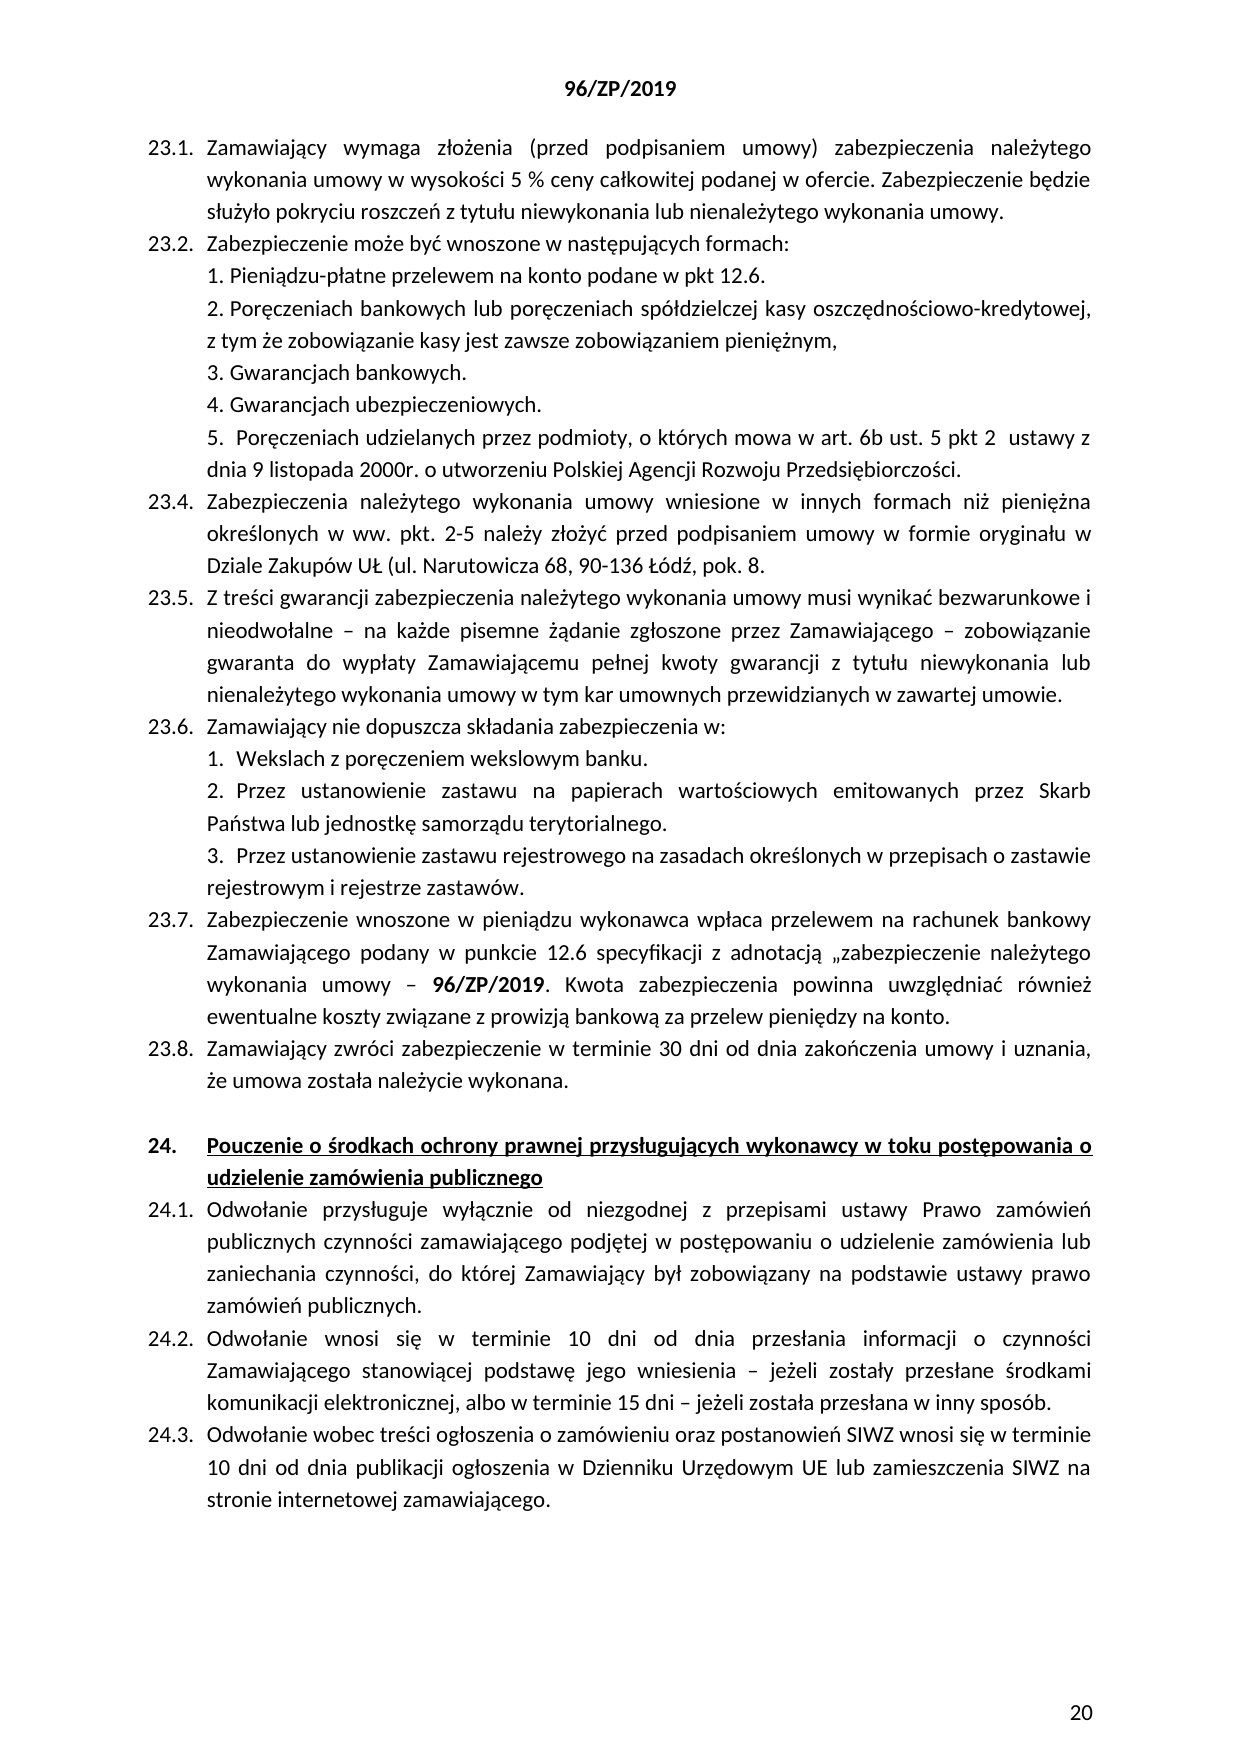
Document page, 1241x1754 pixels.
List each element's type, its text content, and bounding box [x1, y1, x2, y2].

list Pieniądzu-płatne przelewem na konto podane w pkt 12.6. [207, 262, 1093, 290]
list Gwarancjach bankowych. [207, 358, 1093, 386]
text 23.7. Zabezpieczenie wnoszone w pieniądzu wykonawca wpłaca przelewem na rachunek bankowy Zamawiającego podany w punkcie 12.6 specyfikacji z adnotacją „zabezpieczenie należytego wykonania umowy – 96/ZP/2019. Kwota zabezpieczenia powinna uwzględniać również ewentualne koszty związane z prowizją bankową za przelew pieniędzy na konto. [148, 905, 1093, 1030]
list Odwołanie przysługuje wyłącznie od niezgodnej z przepisami ustawy Prawo zamówień publicznych czynności zamawiającego podjętej w postępowaniu o udzielenie zamówienia lub zaniechania czynności, do której Zamawiający był zobowiązany na podstawie ustawy prawo zamówień publicznych. [148, 1195, 1093, 1320]
text 23.5. Z treści gwarancji zabezpieczenia należytego wykonania umowy musi wynikać bezwarunkowe i nieodwołalne – na każde pisemne żądanie zgłoszone przez Zamawiającego – zobowiązanie gwaranta do wypłaty Zamawiającemu pełnej kwoty gwarancji z tytułu niewykonania lub nienależytego wykonania umowy w tym kar umownych przewidzianych w zawartej umowie. [148, 583, 1093, 708]
list Pouczenie o środkach ochrony prawnej przysługujących wykonawcy w toku postępowania o udzielenie zamówienia publicznego [148, 1131, 1093, 1191]
list Odwołanie wobec treści ogłoszenia o zamówieniu oraz postanowień SIWZ wnosi się w terminie 10 dni od dnia publikacji ogłoszenia w Dzienniku Urzędowym UE lub zamieszczenia SIWZ na stronie internetowej zamawiającego. [148, 1420, 1093, 1513]
list Przez ustanowienie zastawu na papierach wartościowych emitowanych przez Skarb Państwa lub jednostkę samorządu terytorialnego. [207, 777, 1093, 837]
text 23.8. Zamawiający zwróci zabezpieczenie w terminie 30 dni od dnia zakończenia umowy i uznania, że umowa została należycie wykonana. [148, 1034, 1093, 1094]
list Wekslach z poręczeniem wekslowym banku. [207, 744, 1093, 772]
list Poręczeniach bankowych lub poręczeniach spółdzielczej kasy oszczędnościowo-kredytowej, z tym że zobowiązanie kasy jest zawsze zobowiązaniem pieniężnym, [207, 294, 1093, 354]
list Poręczeniach udzielanych przez podmioty, o których mowa w art. 6b ust. 5 pkt 2 ustawy z dnia 9 listopada 2000r. o utworzeniu Polskiej Agencji Rozwoju Przedsiębiorczości. [207, 423, 1093, 483]
list Odwołanie wnosi się w terminie 10 dni od dnia przesłania informacji o czynności Zamawiającego stanowiącej podstawę jego wniesienia – jeżeli zostały przesłane środkami komunikacji elektronicznej, albo w terminie 15 dni – jeżeli została przesłana w inny sposób. [148, 1324, 1093, 1416]
text 23.2. Zabezpieczenie może być wnoszone w następujących formach: [148, 229, 1093, 257]
text 23.1. Zamawiający wymaga złożenia (przed podpisaniem umowy) zabezpieczenia należytego wykonania umowy w wysokości 5 % ceny całkowitej podanej w ofercie. Zabezpieczenie będzie służyło pokryciu roszczeń z tytułu niewykonania lub nienależytego wykonania umowy. [148, 133, 1093, 225]
list Przez ustanowienie zastawu rejestrowego na zasadach określonych w przepisach o zastawie rejestrowym i rejestrze zastawów. [207, 841, 1093, 901]
list Gwarancjach ubezpieczeniowych. [207, 390, 1093, 418]
text 23.4. Zabezpieczenia należytego wykonania umowy wniesione w innych formach niż pieniężna określonych w ww. pkt. 2-5 należy złożyć przed podpisaniem umowy w formie oryginału w Dziale Zakupów UŁ (ul. Narutowicza 68, 90-136 Łódź, pok. 8. [148, 487, 1093, 579]
text 23.6. Zamawiający nie dopuszcza składania zabezpieczenia w: [148, 712, 1093, 740]
